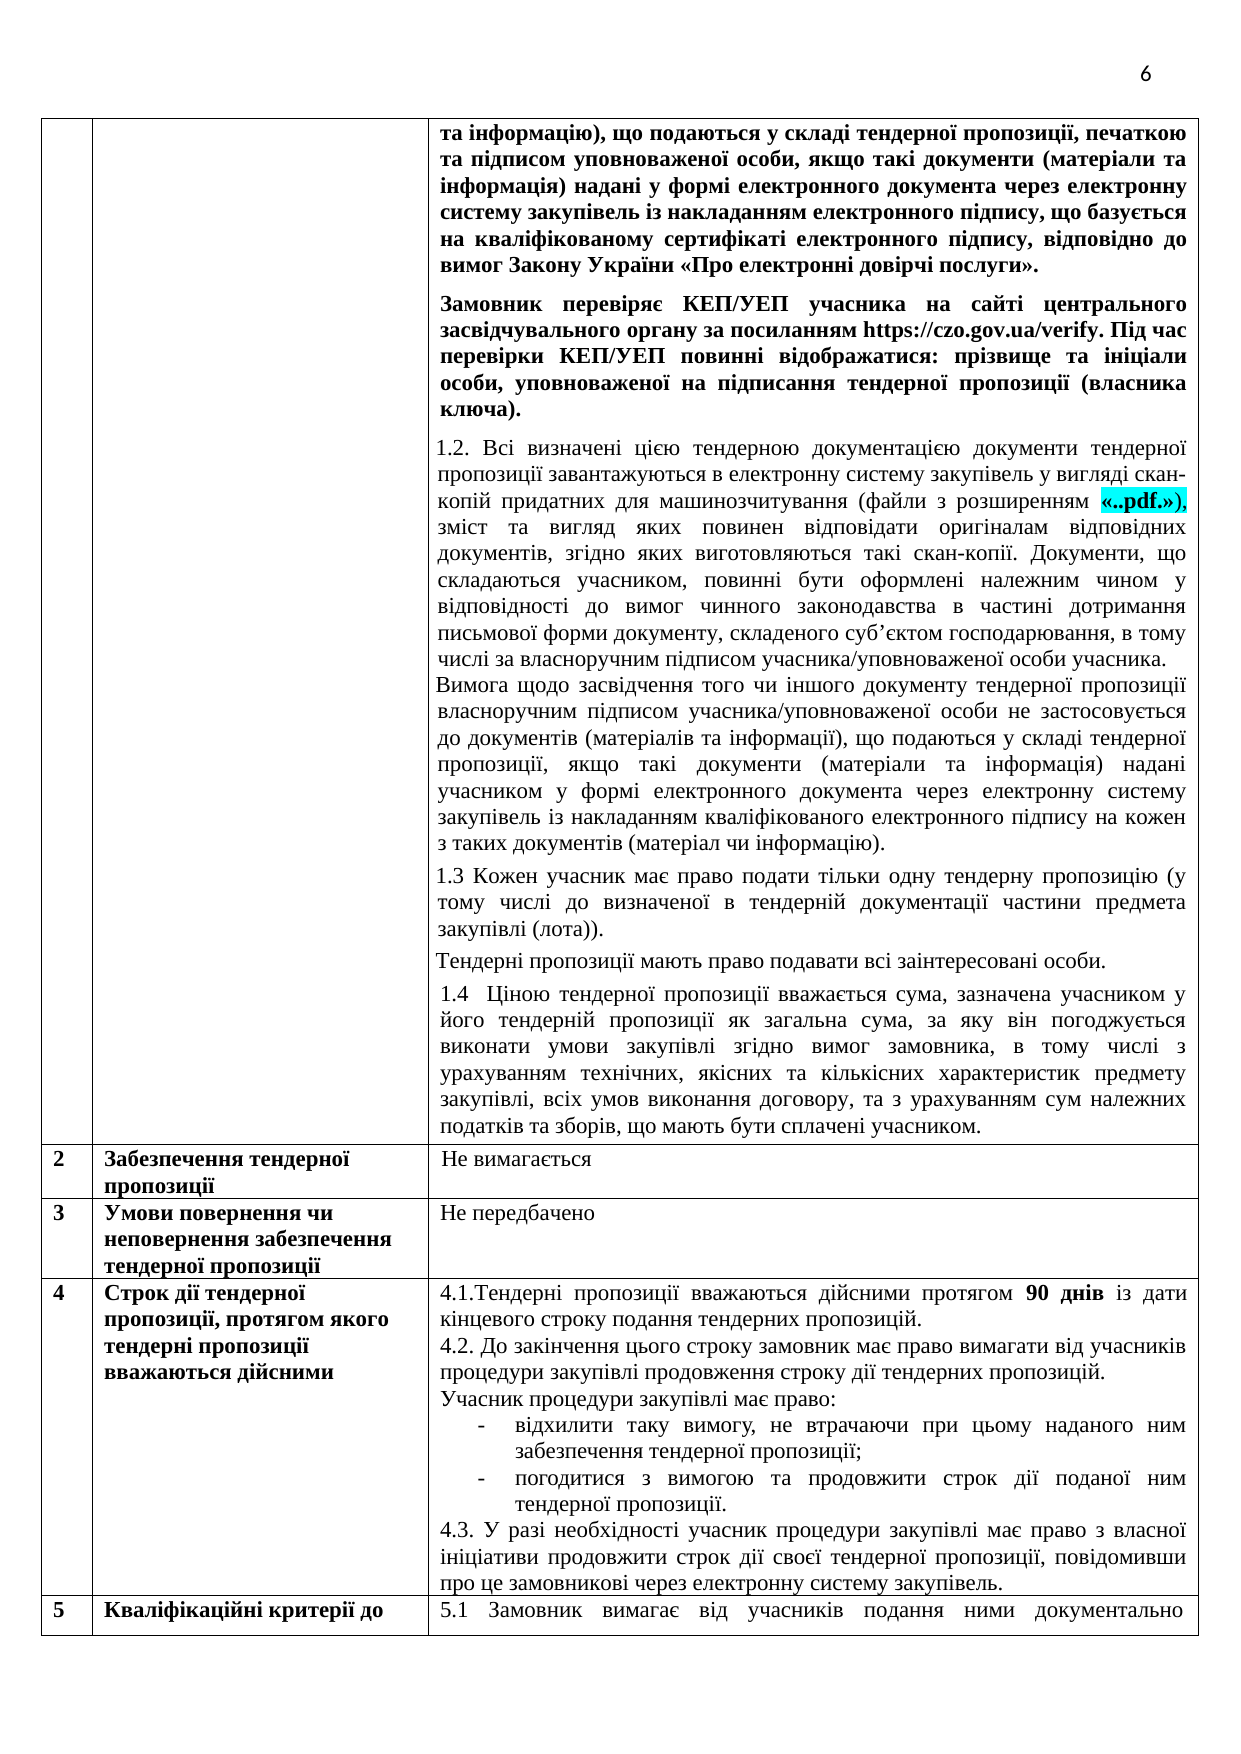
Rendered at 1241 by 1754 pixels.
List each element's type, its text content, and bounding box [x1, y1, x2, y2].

table_cell Строк дії тендерної пропозиції, протягом якого тендерні пропозиції вважаються дійсними [93, 1279, 428, 1595]
table_cell 5 [42, 1596, 92, 1635]
table_cell 3 [42, 1199, 92, 1278]
table_cell Не вимагається [429, 1145, 1198, 1198]
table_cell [429, 119, 1198, 1144]
table_cell 2 [42, 1145, 92, 1198]
table_cell 1 [42, 119, 92, 1144]
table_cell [93, 119, 428, 1144]
table_cell Не передбачено [429, 1199, 1198, 1278]
table_cell Умови повернення чи неповернення забезпечення тендерної пропозиції [93, 1199, 428, 1278]
table_cell Забезпечення тендерної пропозиції [93, 1145, 428, 1198]
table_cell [93, 1596, 428, 1635]
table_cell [429, 1596, 1198, 1635]
table_cell 4.1.Тендерні пропозиції вважаються дійсними протягом 90 днів із дати кінцевого строку подання тендерних пропозицій. 4.2. До закінчення цього строку замовник має право вимагати від учасників процедури закупівлі продовження строку дії тендерних пропозицій. Учасник процедури закупівлі має право: відхилити таку вимогу, не втрачаючи при цьому наданого ним забезпечення тендерної пропозиції; погодитися з вимогою та продовжити строк дії поданої ним тендерної пропозиції. 4.3. У разі необхідності учасник процедури закупівлі має право з власної ініціативи продовжити строк дії своєї тендерної пропозиції, повідомивши про це замовникові через електронну систему закупівель. [429, 1279, 1198, 1595]
table_cell 4 [42, 1279, 92, 1595]
